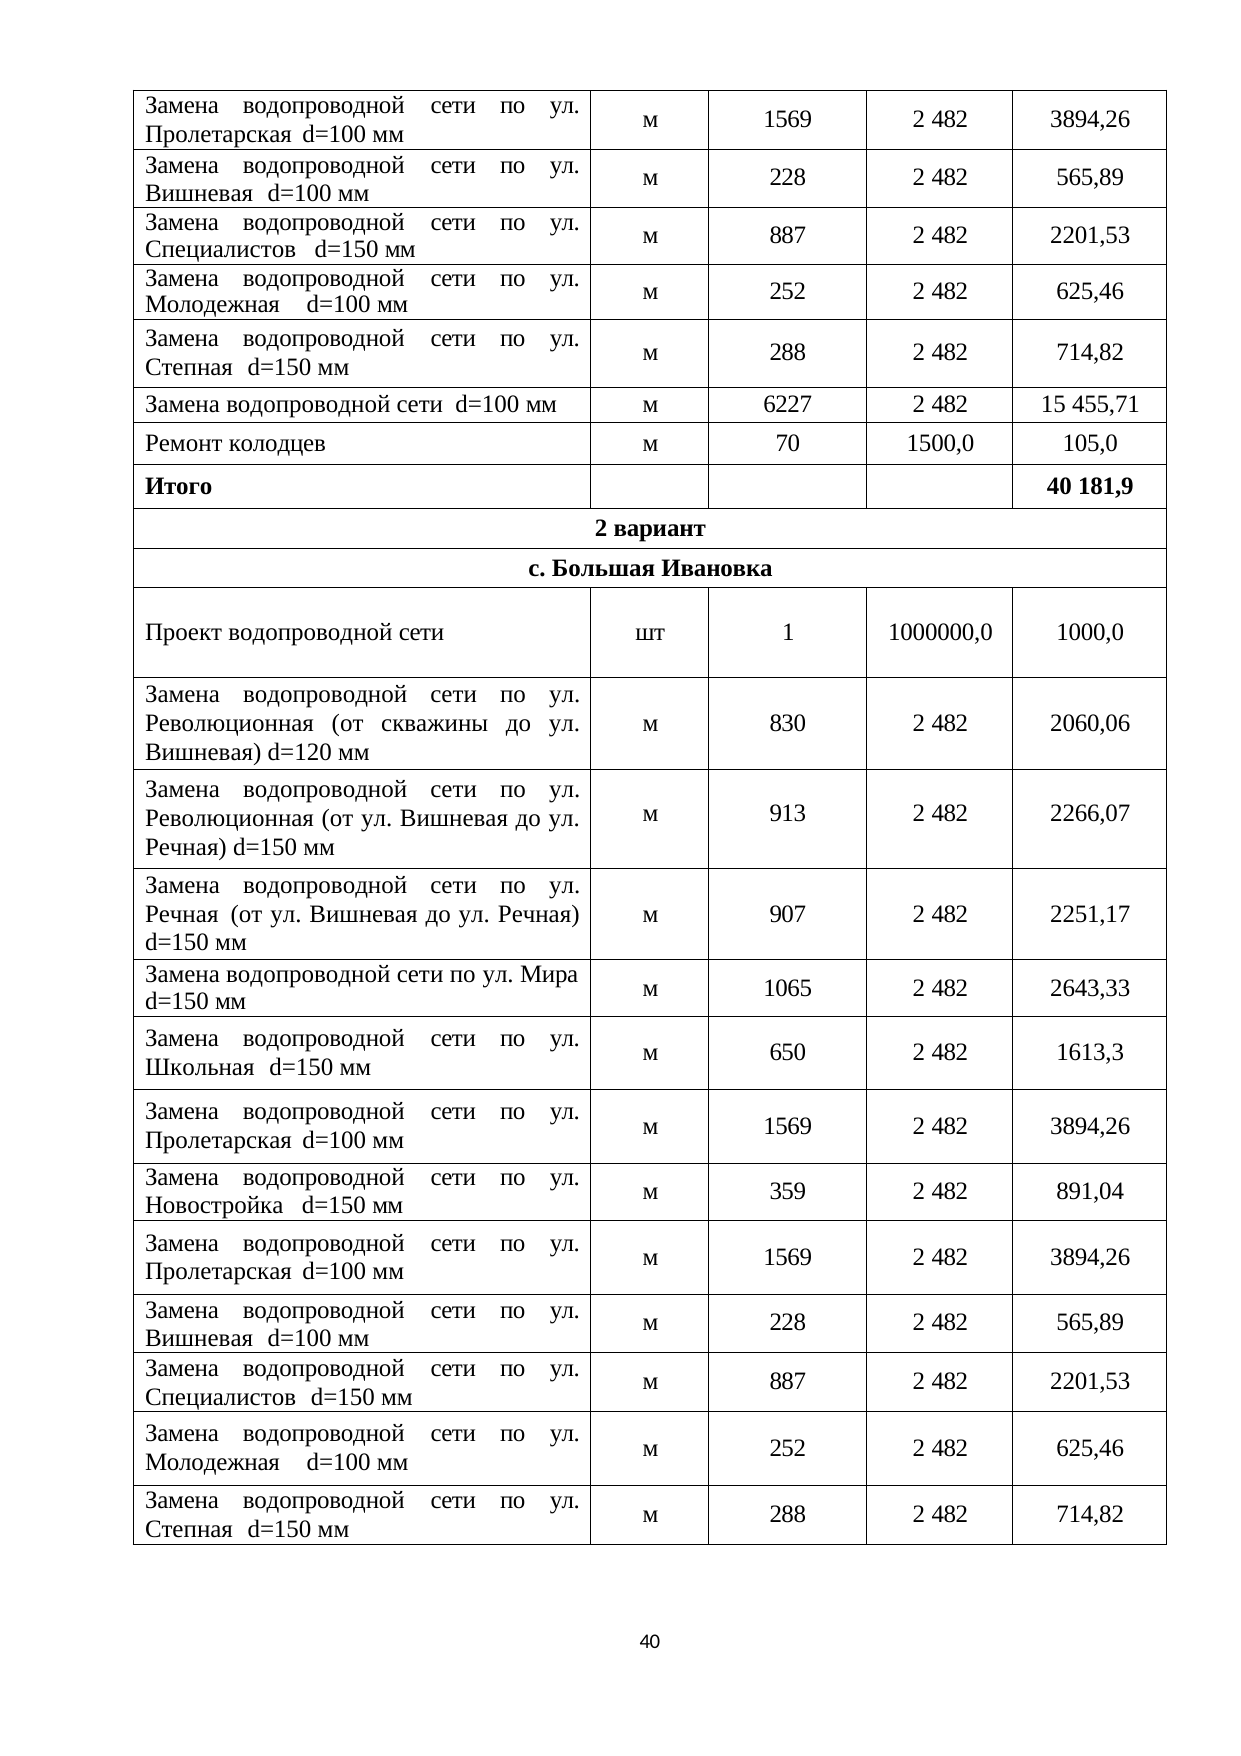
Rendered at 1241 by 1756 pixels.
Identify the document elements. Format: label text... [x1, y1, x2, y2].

table_cell 2 482 [867, 1164, 1012, 1220]
table_cell 2643,33 [1013, 960, 1166, 1016]
table_cell м [591, 1353, 708, 1411]
table_cell м [591, 770, 708, 868]
table_cell 714,82 [1013, 320, 1166, 387]
table_cell 565,89 [1013, 1295, 1166, 1352]
table_header 3894,26 [1013, 91, 1166, 149]
table_cell 1569 [709, 1090, 866, 1163]
table_cell 2 482 [867, 770, 1012, 868]
table_cell 907 [709, 869, 866, 959]
table_cell 1613,3 [1013, 1017, 1166, 1089]
table_cell 887 [709, 208, 866, 264]
table_header Замена водопроводной сети по ул. Пролетарская d=100 мм [134, 91, 590, 149]
table_cell Замена водопроводной сети по ул. Пролетарская d=100 мм [134, 1221, 590, 1294]
table_cell 650 [709, 1017, 866, 1089]
table_cell Замена водопроводной сети по ул. Мира d=150 мм [134, 960, 590, 1016]
table_cell 2 482 [867, 1295, 1012, 1352]
table_cell 1000000,0 [867, 588, 1012, 677]
table_cell м [591, 1221, 708, 1294]
table_cell Ремонт колодцев [134, 423, 590, 464]
table_cell 2 482 [867, 208, 1012, 264]
table_cell 2 482 [867, 678, 1012, 768]
table_cell 70 [709, 423, 866, 464]
table_cell 2251,17 [1013, 869, 1166, 959]
table_cell м [591, 150, 708, 207]
table_cell м [591, 265, 708, 318]
table_cell 887 [709, 1353, 866, 1411]
table_cell 2 вариант [134, 509, 1166, 547]
table_cell 830 [709, 678, 866, 768]
table_cell 15 455,71 [1013, 388, 1166, 422]
table_cell 2 482 [867, 1412, 1012, 1484]
table_cell Замена водопроводной сети по ул. Специалистов d=150 мм [134, 1353, 590, 1411]
table_cell 2 482 [867, 388, 1012, 422]
table_cell Замена водопроводной сети по ул. Вишневая d=100 мм [134, 150, 590, 207]
table_cell 2 482 [867, 960, 1012, 1016]
table_cell м [591, 678, 708, 768]
table_cell Замена водопроводной сети по ул. Революционная (от ул. Вишневая до ул. Речная) d=150 мм [134, 770, 590, 868]
table_cell [867, 465, 1012, 508]
table_cell Замена водопроводной сети по ул. Речная (от ул. Вишневая до ул. Речная) d=150 мм [134, 869, 590, 959]
table_cell 252 [709, 265, 866, 318]
table_cell [591, 465, 708, 508]
table_cell 2 482 [867, 150, 1012, 207]
table_cell [709, 465, 866, 508]
table_cell 625,46 [1013, 1412, 1166, 1484]
table_cell м [591, 388, 708, 422]
table_cell 2 482 [867, 320, 1012, 387]
table_cell 2060,06 [1013, 678, 1166, 768]
table_cell Итого [134, 465, 590, 508]
table_cell 2 482 [867, 1090, 1012, 1163]
table_cell 288 [709, 1486, 866, 1544]
table_cell Замена водопроводной сети по ул. Школьная d=150 мм [134, 1017, 590, 1089]
table_cell 3894,26 [1013, 1090, 1166, 1163]
table_cell шт [591, 588, 708, 677]
table_cell 2 482 [867, 1221, 1012, 1294]
table_cell 625,46 [1013, 265, 1166, 318]
table_header м [591, 91, 708, 149]
table_cell 105,0 [1013, 423, 1166, 464]
table_cell Замена водопроводной сети по ул. Революционная (от скважины до ул. Вишневая) d=120 мм [134, 678, 590, 768]
table_cell 6227 [709, 388, 866, 422]
table_cell м [591, 1295, 708, 1352]
table_cell 2 482 [867, 1486, 1012, 1544]
table_cell Замена водопроводной сети по ул. Степная d=150 мм [134, 320, 590, 387]
table_cell Замена водопроводной сети по ул. Вишневая d=100 мм [134, 1295, 590, 1352]
table_header 1569 [709, 91, 866, 149]
table_cell 40 181,9 [1013, 465, 1166, 508]
table_cell 2266,07 [1013, 770, 1166, 868]
table_cell м [591, 320, 708, 387]
table_cell 2201,53 [1013, 208, 1166, 264]
table_cell Замена водопроводной сети по ул. Новостройка d=150 мм [134, 1164, 590, 1220]
table_cell 359 [709, 1164, 866, 1220]
table_cell 2 482 [867, 869, 1012, 959]
table_cell 565,89 [1013, 150, 1166, 207]
table_cell 891,04 [1013, 1164, 1166, 1220]
table_cell 1065 [709, 960, 866, 1016]
table_cell 913 [709, 770, 866, 868]
table_cell м [591, 1412, 708, 1484]
table_cell 2 482 [867, 265, 1012, 318]
table_cell Замена водопроводной сети по ул. Молодежная d=100 мм [134, 265, 590, 318]
table_cell Замена водопроводной сети по ул. Молодежная d=100 мм [134, 1412, 590, 1484]
table_cell 2 482 [867, 1017, 1012, 1089]
table_cell Замена водопроводной сети d=100 мм [134, 388, 590, 422]
table_cell 228 [709, 150, 866, 207]
table_cell 1569 [709, 1221, 866, 1294]
table_cell 2201,53 [1013, 1353, 1166, 1411]
table_cell м [591, 423, 708, 464]
table_cell Проект водопроводной сети [134, 588, 590, 677]
table_cell 228 [709, 1295, 866, 1352]
table_cell 714,82 [1013, 1486, 1166, 1544]
table_cell 2 482 [867, 1353, 1012, 1411]
table_cell м [591, 1017, 708, 1089]
table_cell м [591, 208, 708, 264]
table_cell 1 [709, 588, 866, 677]
table_cell 1500,0 [867, 423, 1012, 464]
table_cell с. Большая Ивановка [134, 549, 1166, 587]
table_cell Замена водопроводной сети по ул. Пролетарская d=100 мм [134, 1090, 590, 1163]
table_cell Замена водопроводной сети по ул. Специалистов d=150 мм [134, 208, 590, 264]
table_cell 1000,0 [1013, 588, 1166, 677]
table_cell м [591, 1486, 708, 1544]
table_header 2 482 [867, 91, 1012, 149]
table_cell Замена водопроводной сети по ул. Степная d=150 мм [134, 1486, 590, 1544]
table_cell 252 [709, 1412, 866, 1484]
table_cell 288 [709, 320, 866, 387]
table_cell м [591, 1164, 708, 1220]
table_cell м [591, 869, 708, 959]
table_cell 3894,26 [1013, 1221, 1166, 1294]
table_cell м [591, 1090, 708, 1163]
table_cell м [591, 960, 708, 1016]
